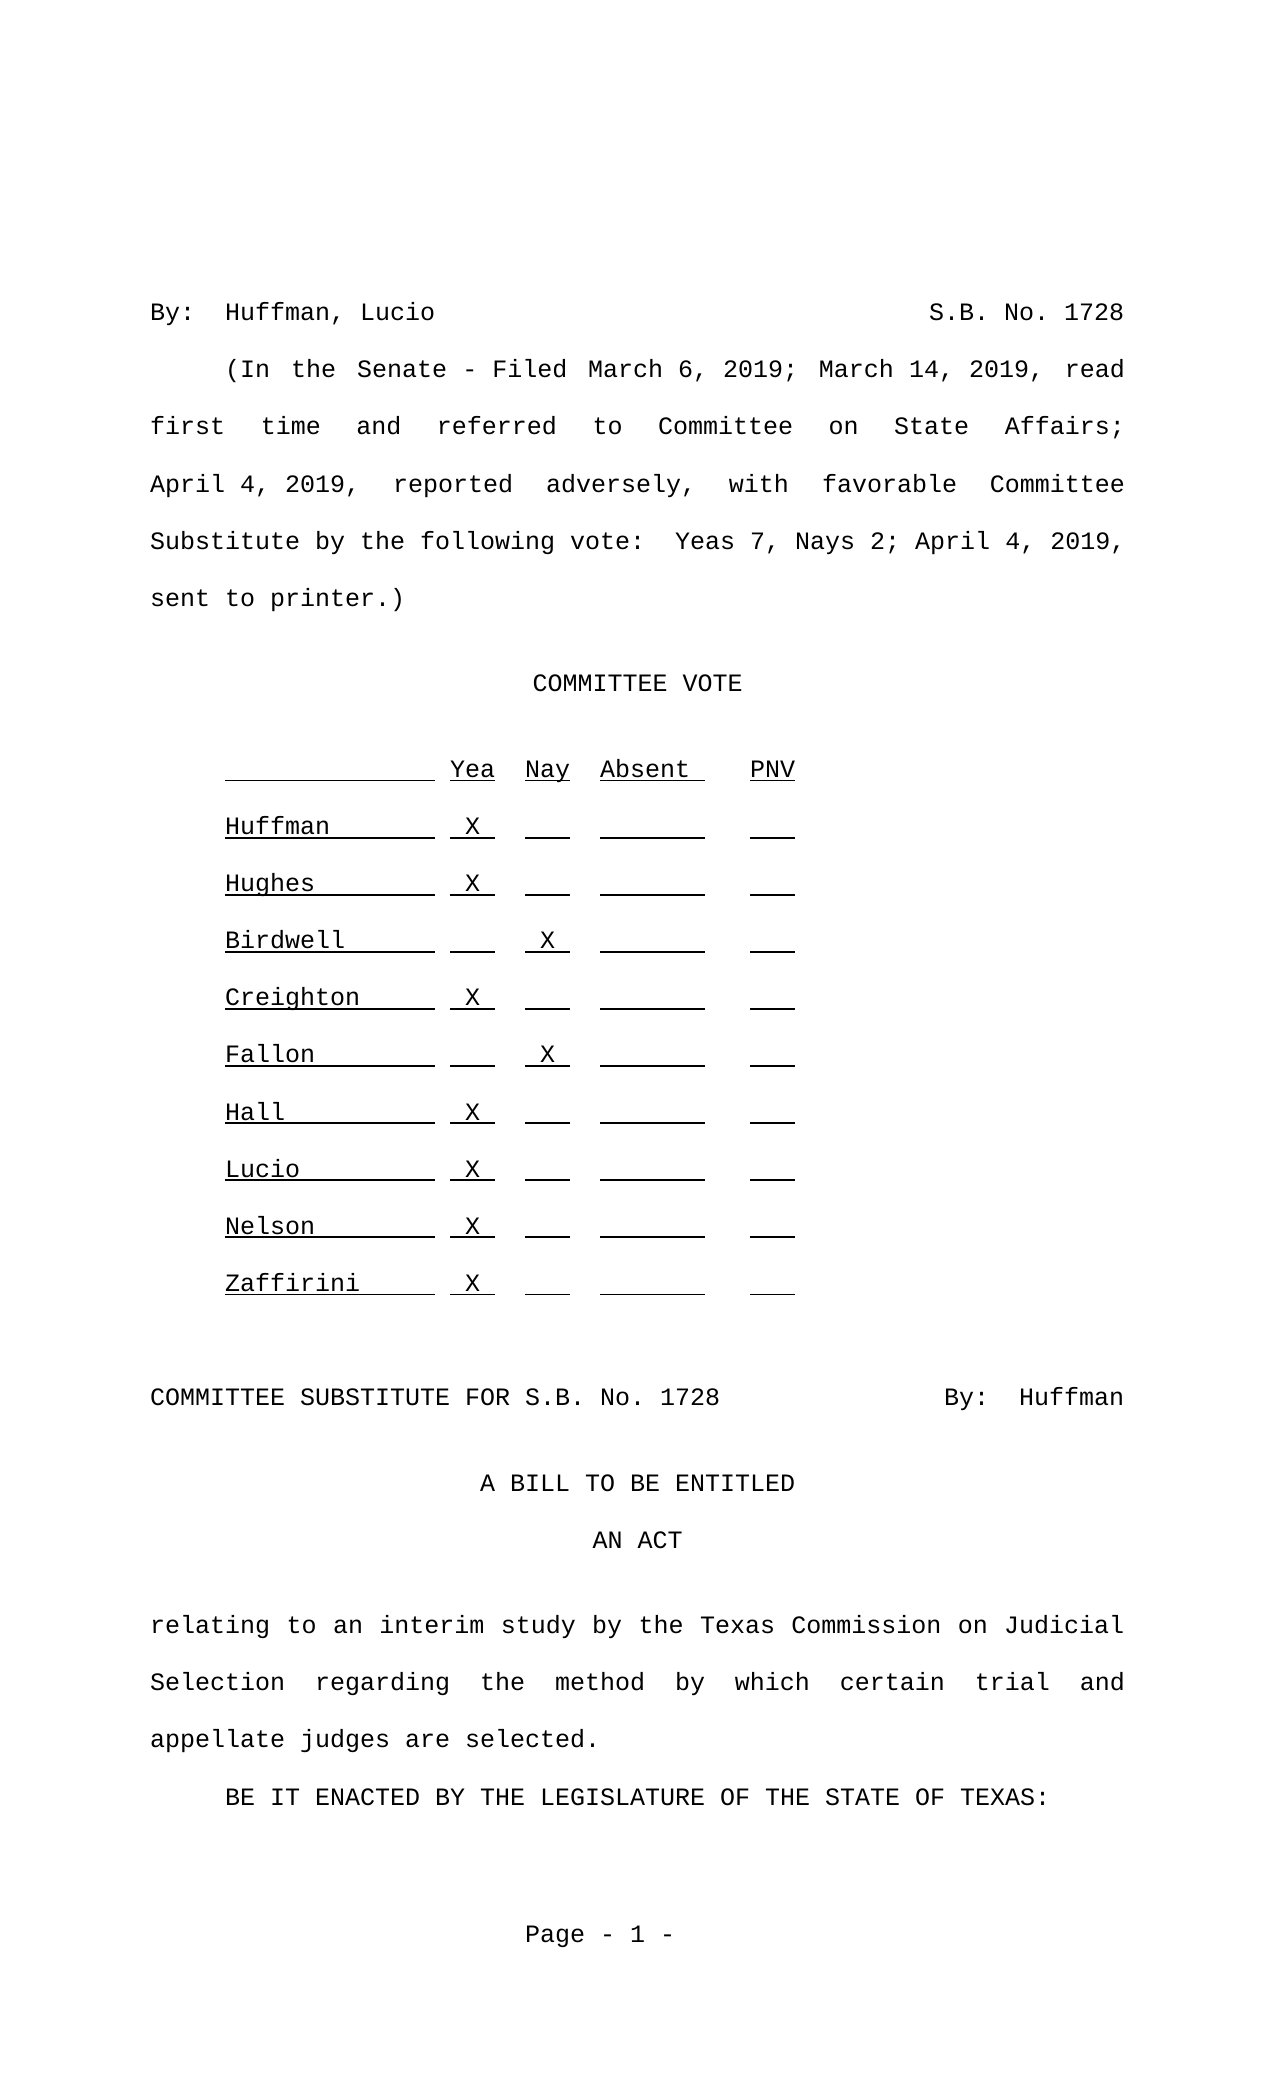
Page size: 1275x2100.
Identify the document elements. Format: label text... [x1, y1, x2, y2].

text Hall X [150, 1099, 975, 1127]
text Huffman X [150, 813, 975, 842]
text Yea Nay Absent PNV [150, 756, 975, 785]
text Nelson X [150, 1213, 975, 1242]
text By: Huffman, Lucio S.B. No. 1728 [150, 300, 1125, 328]
text Lucio X [150, 1156, 975, 1184]
text Creighton X [150, 985, 975, 1013]
text A BILL TO BE ENTITLED [150, 1470, 1125, 1498]
text relating to an interim study by the Texas Commission on Judicial Selection regarding the method by which certain trial and appellate judges are selected. [150, 1613, 1125, 1755]
text COMMITTEE VOTE [150, 671, 1125, 699]
text BE IT ENACTED BY THE LEGISLATURE OF THE STATE OF TEXAS: [150, 1784, 1125, 1812]
text COMMITTEE SUBSTITUTE FOR S.B. No. 1728 By: Huffman [150, 1384, 1125, 1413]
text Fallon X [150, 1042, 975, 1070]
text Hughes X [150, 871, 975, 899]
text Birdwell X [150, 928, 975, 956]
text AN ACT [150, 1527, 1125, 1556]
text (In the Senate - Filed March 6, 2019; March 14, 2019, read first time and referred to Committee on State Affairs; April 4, 2019, reported adversely, with favorable Committee Substitute by the following vote: Yeas 7, Nays 2; April 4, 2019, sent to printer.) [150, 357, 1125, 614]
text Zaffirini X [150, 1270, 975, 1299]
